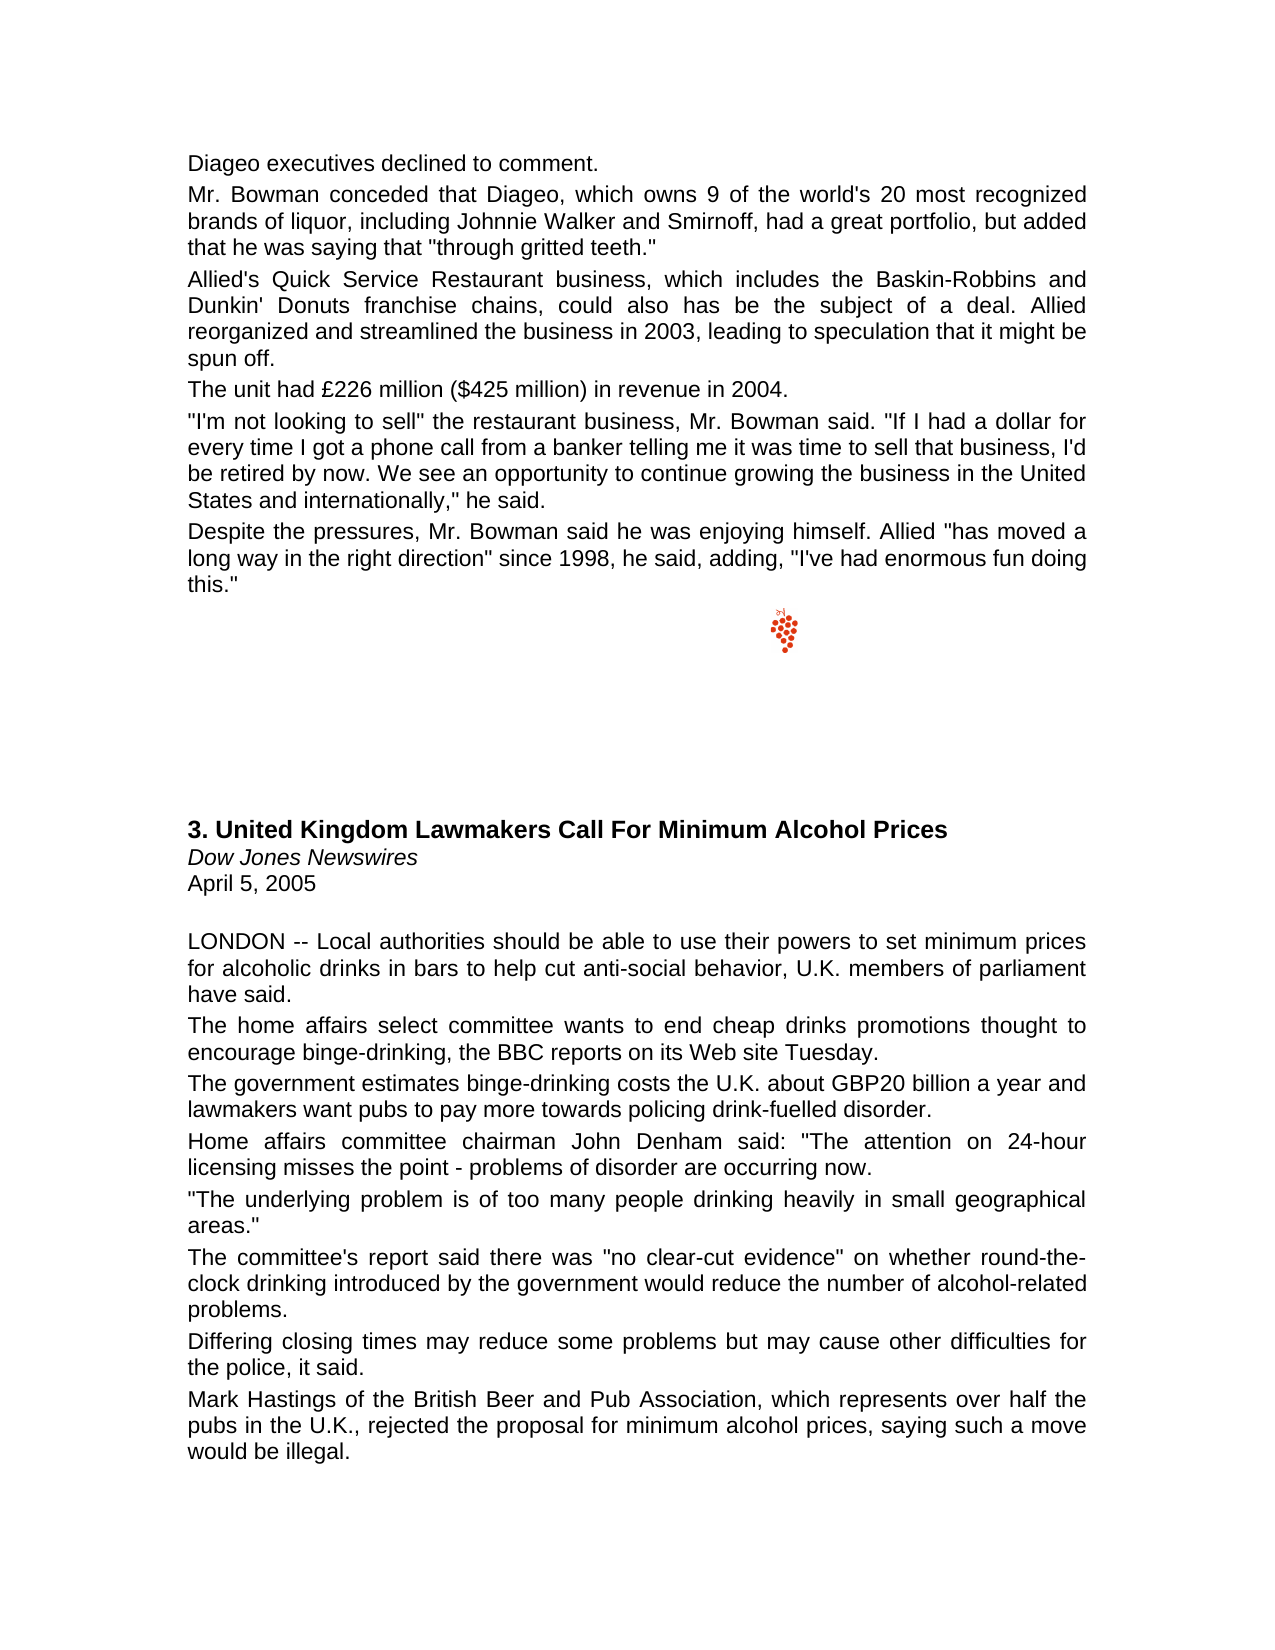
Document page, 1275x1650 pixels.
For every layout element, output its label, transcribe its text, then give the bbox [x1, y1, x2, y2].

text Home affairs committee chairman John Denham said: "The attention on 24-hour licensing misses the point - problems of disorder are occurring now. [187, 1128, 1087, 1181]
text Mark Hastings of the British Beer and Pub Association, which represents over half the pubs in the , rejected the proposal for minimum alcohol prices, saying such a move would be illegal. [187, 1386, 1087, 1464]
text Differing closing times may reduce some problems but may cause other difficulties for the police, it said. [187, 1328, 1087, 1380]
text The unit had £226 million ($425 million) in revenue in 2004. [187, 376, 1087, 402]
text The home affairs select committee wants to end cheap drinks promotions thought to encourage binge-drinking, the BBC reports on its Web site Tuesday. [187, 1012, 1087, 1065]
text The government estimates binge-drinking costs the about GBP20 billion a year and lawmakers want pubs to pay more towards policing drink-fuelled disorder. [187, 1070, 1087, 1123]
text The committee's report said there was "no clear-cut evidence" on whether round-the-clock drinking introduced by the government would reduce the number of alcohol-related problems. [187, 1243, 1087, 1323]
text "The underlying problem is of too many people drinking heavily in small geographical areas." [187, 1186, 1087, 1238]
text April 5, 2005 [187, 870, 1087, 897]
text Allied's Quick Service Restaurant business, which includes the Baskin-Robbins and Dunkin' Donuts franchise chains, could also has be the subject of a deal. Allied reorganized and streamlined the business in 2003, leading to speculation that it might be spun off. [187, 266, 1087, 371]
text Dow Jones Newswires [187, 844, 1087, 870]
text "I'm not looking to sell" the restaurant business, Mr. Bowman said. "If I had a dollar for every time I got a phone call from a banker telling me it was time to sell that business, I'd be retired by now. We see an opportunity to continue growing the business in the and internationally," he said. [187, 408, 1087, 513]
text -- Local authorities should be able to use their powers to set minimum prices for alcoholic drinks in bars to help cut anti-social behavior, members of parliament have said. [187, 928, 1087, 1007]
text Diageo executives declined to comment. [187, 150, 1087, 176]
text 3. Lawmakers Call For Minimum Alcohol Prices [187, 815, 1087, 844]
text Mr. Bowman conceded that Diageo, which owns 9 of the world's 20 most recognized brands of liquor, including Johnnie Walker and Smirnoff, had a great portfolio, but added that he was saying that "through gritted teeth." [187, 181, 1087, 261]
picture [770, 608, 798, 653]
text Despite the pressures, Mr. Bowman said he was enjoying himself. Allied "has moved a long way in the right direction" since 1998, he said, adding, "I've had enormous fun doing this." [187, 518, 1087, 597]
